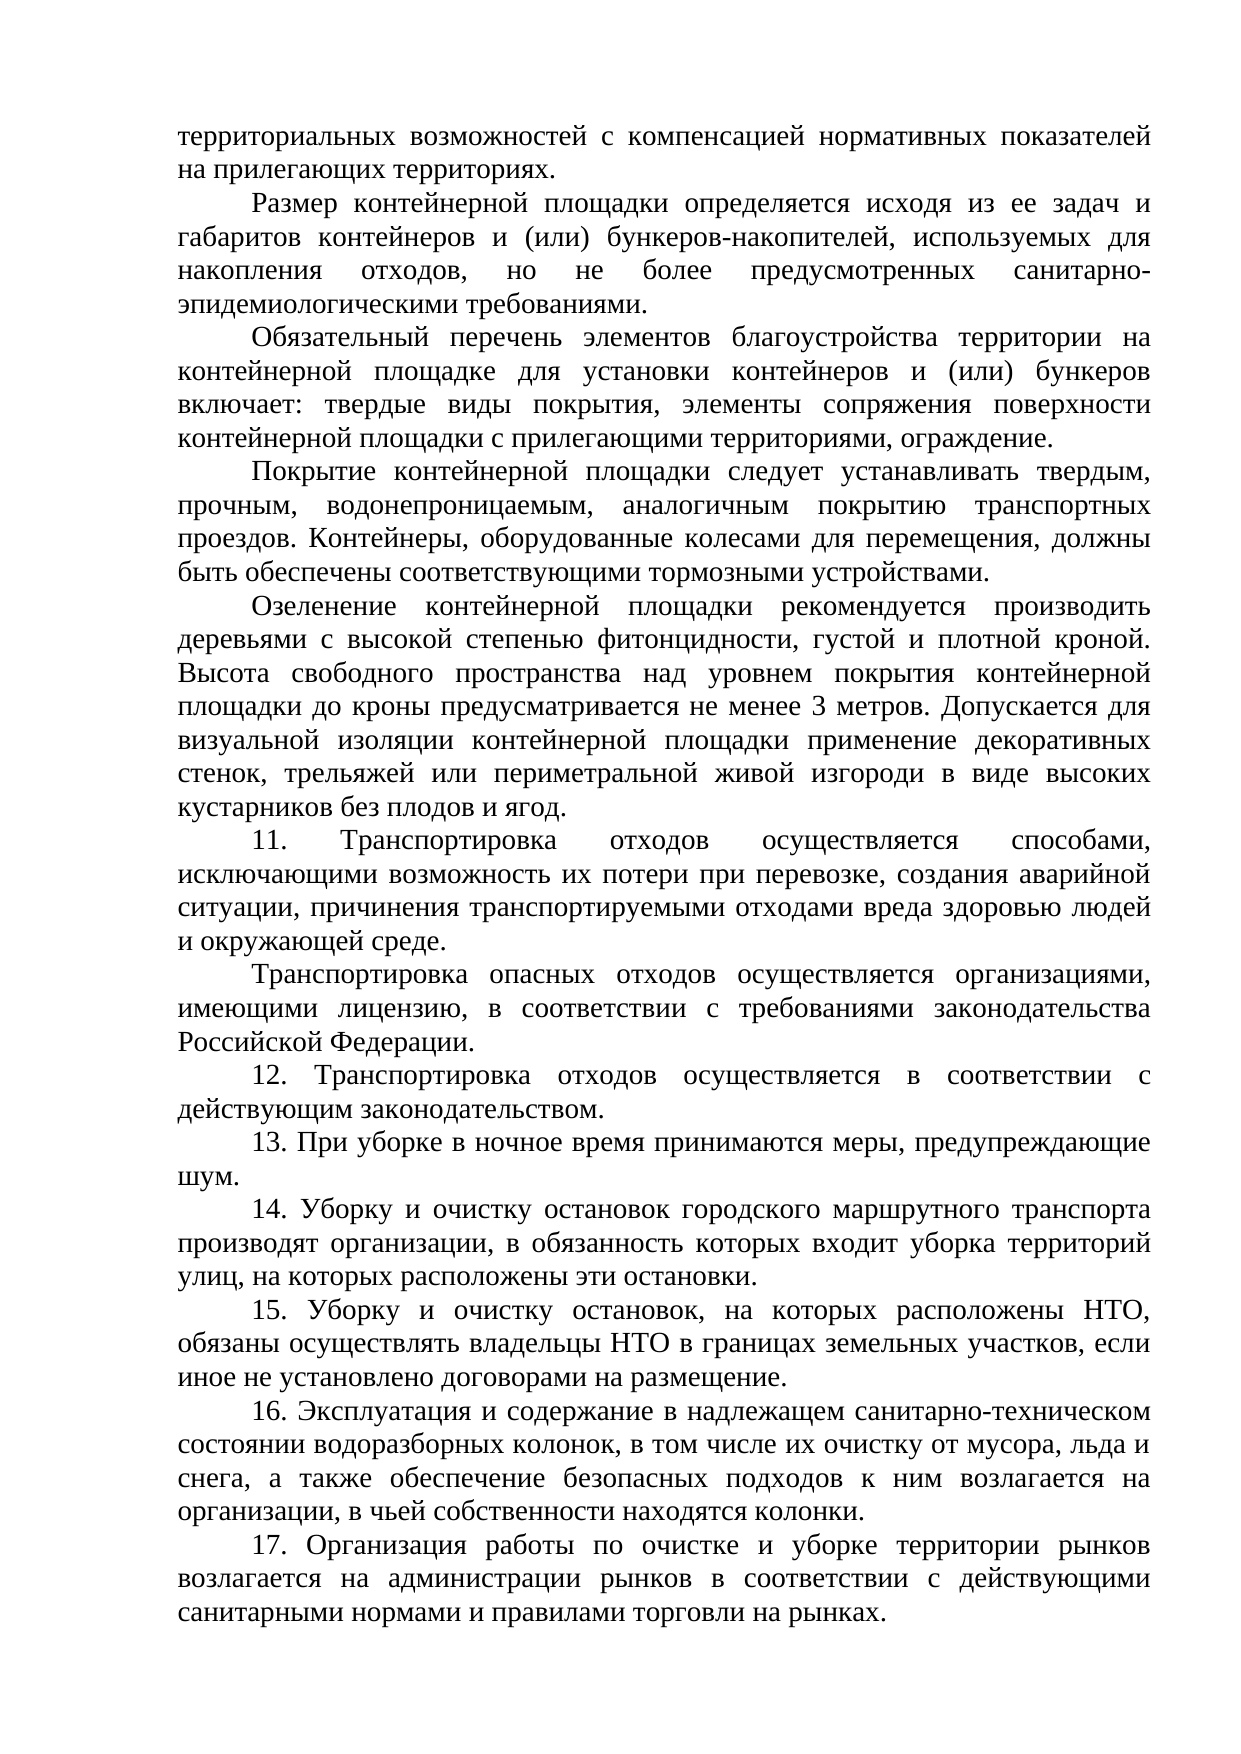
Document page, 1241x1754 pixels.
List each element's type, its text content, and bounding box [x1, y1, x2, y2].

text 11. Транспортировка отходов осуществляется способами, исключающими возможность их потери при перевозке, создания аварийной ситуации, причинения транспортируемыми отходами вреда здоровью людей и окружающей среде. [177, 822, 1152, 957]
text 12. Транспортировка отходов осуществляется в соответствии с действующим законодательством. [177, 1057, 1152, 1124]
text 16. Эксплуатация и содержание в надлежащем санитарно-техническом состоянии водоразборных колонок, в том числе их очистку от мусора, льда и снега, а также обеспечение безопасных подходов к ним возлагается на организации, в чьей собственности находятся колонки. [177, 1393, 1152, 1527]
text Озеленение контейнерной площадки рекомендуется производить деревьями с высокой степенью фитонцидности, густой и плотной кроной. Высота свободного пространства над уровнем покрытия контейнерной площадки до кроны предусматривается не менее 3 метров. Допускается для визуальной изоляции контейнерной площадки применение декоративных стенок, трельяжей или периметральной живой изгороди в виде высоких кустарников без плодов и ягод. [177, 588, 1152, 822]
text Транспортировка опасных отходов осуществляется организациями, имеющими лицензию, в соответствии с требованиями законодательства Российской Федерации. [177, 957, 1152, 1057]
text 14. Уборку и очистку остановок городского маршрутного транспорта производят организации, в обязанность которых входит уборка территорий улиц, на которых расположены эти остановки. [177, 1191, 1152, 1292]
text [177, 118, 1152, 185]
text Размер контейнерной площадки определяется исходя из ее задач и габаритов контейнеров и (или) бункеров-накопителей, используемых для накопления отходов, но не более предусмотренных санитарно-эпидемиологическими требованиями. [177, 185, 1152, 319]
text Покрытие контейнерной площадки следует устанавливать твердым, прочным, водонепроницаемым, аналогичным покрытию транспортных проездов. Контейнеры, оборудованные колесами для перемещения, должны быть обеспечены соответствующими тормозными устройствами. [177, 453, 1152, 588]
text Обязательный перечень элементов благоустройства территории на контейнерной площадке для установки контейнеров и (или) бункеров включает: твердые виды покрытия, элементы сопряжения поверхности контейнерной площадки с прилегающими территориями, ограждение. [177, 319, 1152, 453]
text 15. Уборку и очистку остановок, на которых расположены НТО, обязаны осуществлять владельцы НТО в границах земельных участков, если иное не установлено договорами на размещение. [177, 1292, 1152, 1393]
text 13. При уборке в ночное время принимаются меры, предупреждающие шум. [177, 1124, 1152, 1191]
text 17. Организация работы по очистке и уборке территории рынков возлагается на администрации рынков в соответствии с действующими санитарными нормами и правилами торговли на рынках. [177, 1527, 1152, 1627]
